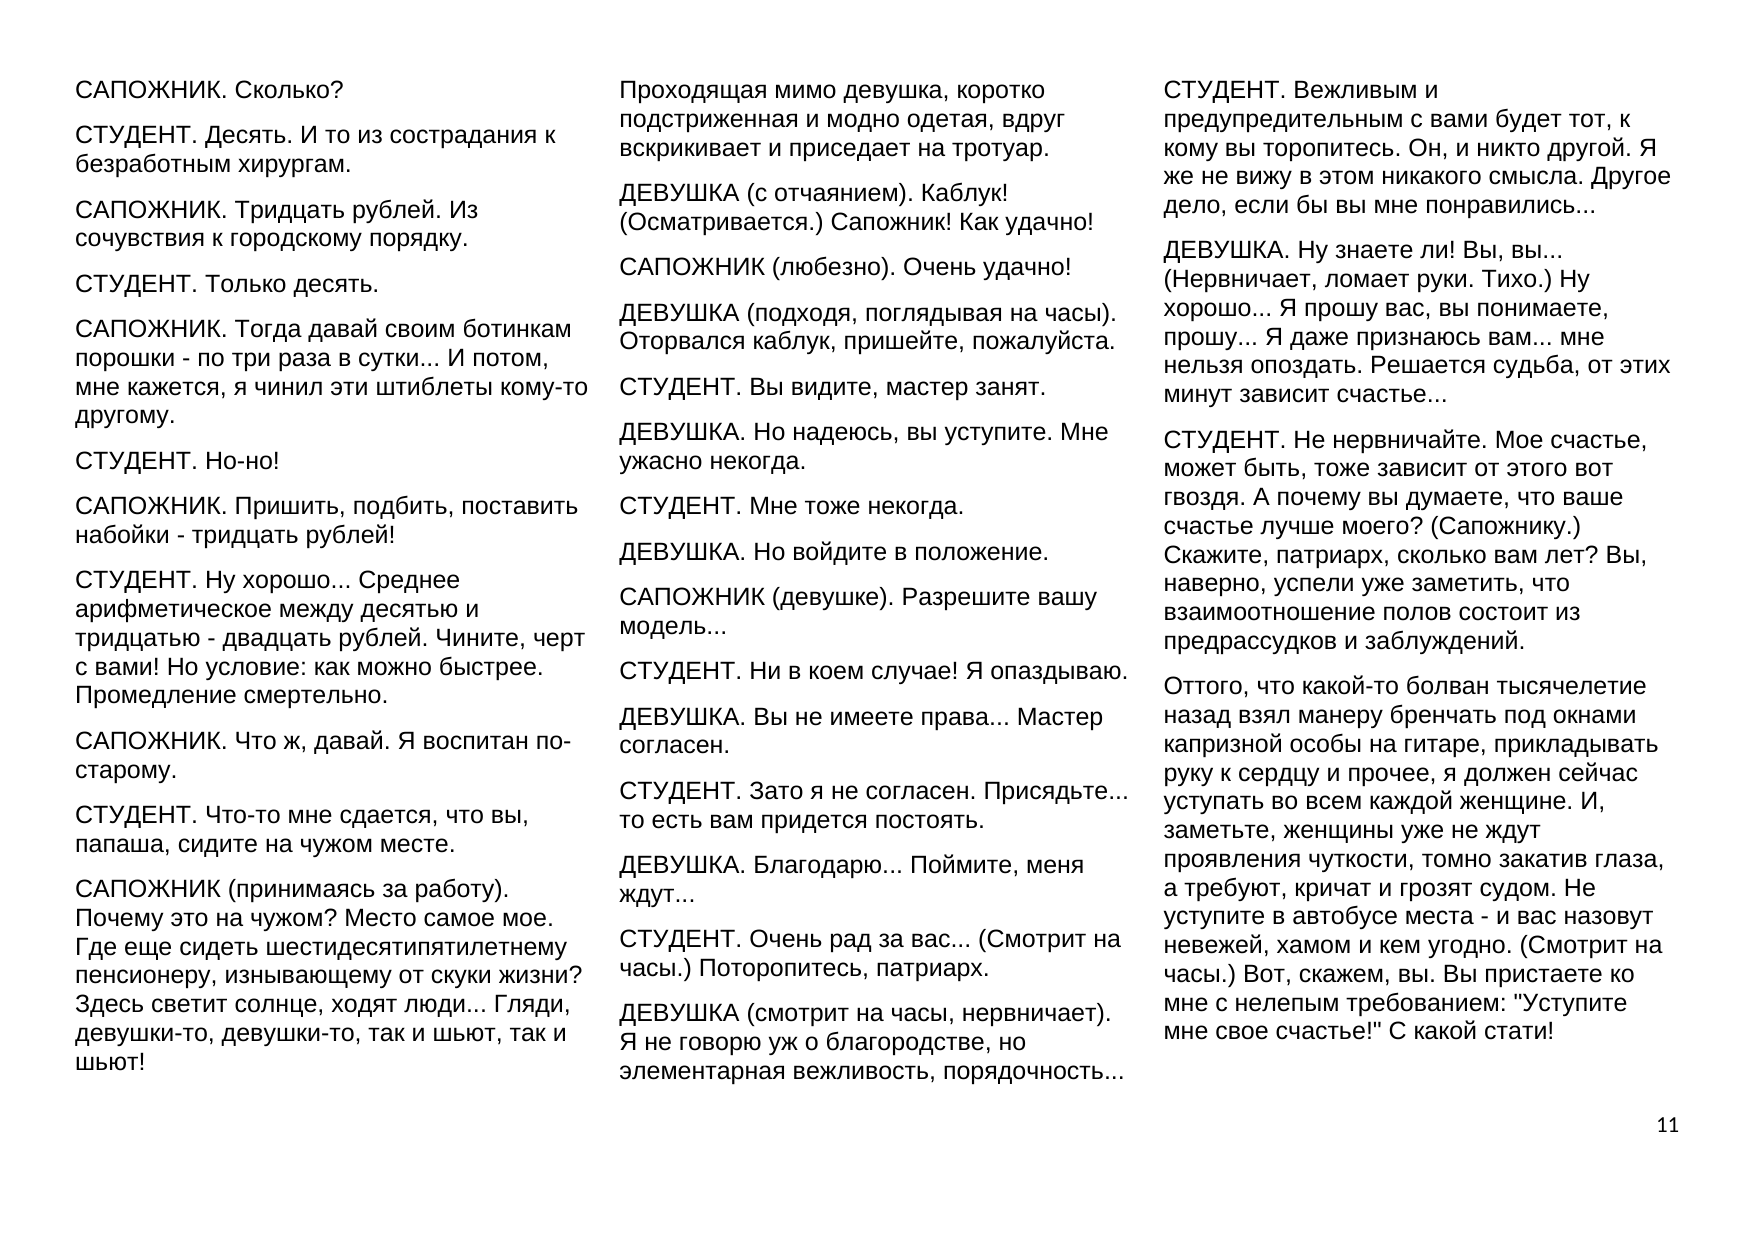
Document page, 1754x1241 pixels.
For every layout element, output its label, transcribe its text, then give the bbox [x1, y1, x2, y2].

text СТУДЕНТ. Ни в коем случае! Я опаздываю. [619, 656, 1135, 685]
text ДЕВУШКА. Ну знаете ли! Вы, вы... (Нервничает, ломает руки. Тихо.) Ну хорошо... Я прошу вас, вы понимаете, прошу... Я даже признаюсь вам... мне нельзя опоздать. Решается судьба, от этих минут зависит счастье... [1163, 235, 1679, 408]
text СТУДЕНТ. Что-то мне сдается, что вы, папаша, сидите на чужом месте. [75, 800, 591, 857]
text САПОЖНИК. Тридцать рублей. Из сочувствия к городскому порядку. [75, 194, 591, 252]
text СТУДЕНТ. Вежливым и предупредительным с вами будет тот, к кому вы торопитесь. Он, и никто другой. Я же не вижу в этом никакого смысла. Другое дело, если бы вы мне понравились... [1163, 75, 1679, 219]
text СТУДЕНТ. Не нервничайте. Мое счастье, может быть, тоже зависит от этого вот гвоздя. А почему вы думаете, что ваше счастье лучше моего? (Сапожнику.) Скажите, патриарх, сколько вам лет? Вы, наверно, успели уже заметить, что взаимоотношение полов состоит из предрассудков и заблуждений. [1163, 424, 1679, 654]
text САПОЖНИК. Сколько? [75, 75, 591, 104]
text САПОЖНИК. Что ж, давай. Я воспитан по-старому. [75, 726, 591, 783]
text ДЕВУШКА (смотрит на часы, нервничает). Я не говорю уж о благородстве, но элементарная вежливость, порядочность... [619, 998, 1135, 1084]
text САПОЖНИК. Пришить, подбить, поставить набойки - тридцать рублей! [75, 491, 591, 549]
text САПОЖНИК (любезно). Очень удачно! [619, 252, 1135, 281]
text САПОЖНИК. Тогда давай своим ботинкам порошки - по три раза в сутки... И потом, мне кажется, я чинил эти штиблеты кому-то другому. [75, 314, 591, 429]
text ДЕВУШКА (с отчаянием). Каблук! (Осматривается.) Сапожник! Как удачно! [619, 178, 1135, 235]
text САПОЖНИК (принимаясь за работу). Почему это на чужом? Место самое мое. Где еще сидеть шестидесятипятилетнему пенсионеру, изнывающему от скуки жизни? Здесь светит солнце, ходят люди... Гляди, девушки-то, девушки-то, так и шьют, так и шьют! [75, 874, 591, 1075]
text ДЕВУШКА. Но надеюсь, вы уступите. Мне ужасно некогда. [619, 417, 1135, 474]
text СТУДЕНТ. Только десять. [75, 269, 591, 297]
text ДЕВУШКА. Но войдите в положение. [619, 537, 1135, 565]
text СТУДЕНТ. Очень рад за вас... (Смотрит на часы.) Поторопитесь, патриарх. [619, 924, 1135, 982]
text Оттого, что какой-то болван тысячелетие назад взял манеру бренчать под окнами капризной особы на гитаре, прикладывать руку к сердцу и прочее, я должен сейчас уступать во всем каждой женщине. И, заметьте, женщины уже не ждут проявления чуткости, томно закатив глаза, а требуют, кричат и грозят судом. Не уступите в автобусе места - и вас назовут невежей, хамом и кем угодно. (Смотрит на часы.) Вот, скажем, вы. Вы пристаете ко мне с нелепым требованием: "Уступите мне свое счастье!" С какой стати! [1163, 671, 1679, 1045]
text САПОЖНИК (девушке). Разрешите вашу модель... [619, 582, 1135, 639]
text ДЕВУШКА (подходя, поглядывая на часы). Оторвался каблук, пришейте, пожалуйста. [619, 297, 1135, 355]
text СТУДЕНТ. Ну хорошо... Среднее арифметическое между десятью и тридцатью - двадцать рублей. Чините, черт с вами! Но условие: как можно быстрее. Промедление смертельно. [75, 565, 591, 709]
text ДЕВУШКА. Благодарю... Поймите, меня ждут... [619, 850, 1135, 907]
text ДЕВУШКА. Вы не имеете права... Мастер согласен. [619, 702, 1135, 759]
text СТУДЕНТ. Но-но! [75, 446, 591, 474]
text Проходящая мимо девушка, коротко подстриженная и модно одетая, вдруг вскрикивает и приседает на тротуар. [619, 75, 1135, 161]
text СТУДЕНТ. Вы видите, мастер занят. [619, 372, 1135, 400]
text СТУДЕНТ. Зато я не согласен. Присядьте... то есть вам придется постоять. [619, 776, 1135, 833]
text СТУДЕНТ. Мне тоже некогда. [619, 491, 1135, 520]
text СТУДЕНТ. Десять. И то из сострадания к безработным хирургам. [75, 120, 591, 178]
